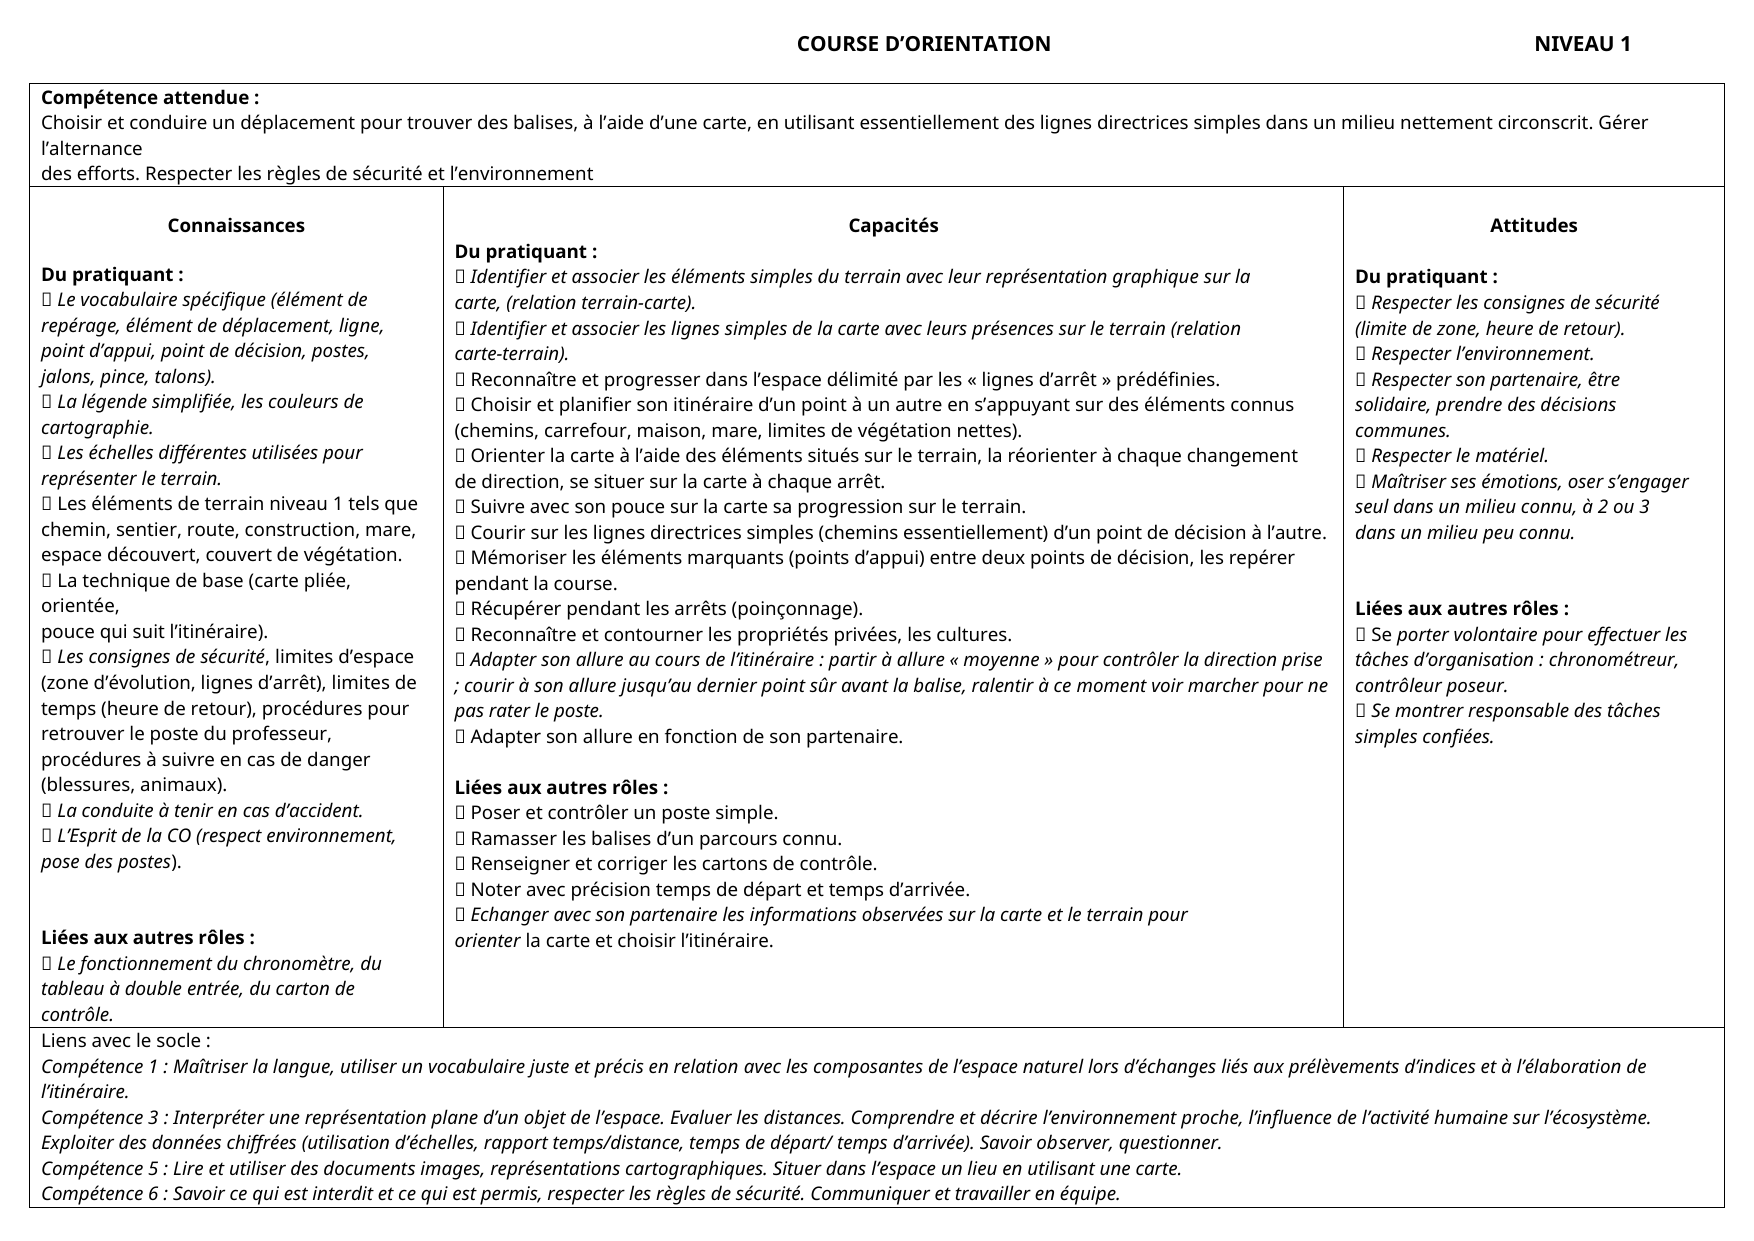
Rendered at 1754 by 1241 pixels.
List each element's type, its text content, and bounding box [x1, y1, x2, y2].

table_cell Attitudes Du pratiquant :  Respecter les consignes de sécurité (limite de zone, heure de retour).  Respecter l’environnement.  Respecter son partenaire, être solidaire, prendre des décisions communes.  Respecter le matériel.  Maîtriser ses émotions, oser s’engager seul dans un milieu connu, à 2 ou 3 dans un milieu peu connu. Liées aux autres rôles :  Se porter volontaire pour effectuer les tâches d’organisation : chronométreur, contrôleur poseur.  Se montrer responsable des tâches simples confiées. [1344, 187, 1724, 1027]
text COURSE D’ORIENTATION NIVEAU 1 [723, 29, 1698, 58]
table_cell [30, 1028, 1724, 1207]
table_header Compétence attendue : Choisir et conduire un déplacement pour trouver des balises, à l’aide d’une carte, en utilisant essentiellement des lignes directrices simples dans un milieu nettement circonscrit. Gérer l’alternance des efforts. Respecter les règles de sécurité et l’environnement [30, 84, 1724, 186]
table_cell Capacités Du pratiquant :  Identifier et associer les éléments simples du terrain avec leur représentation graphique sur la carte, (relation terrain-carte).  Identifier et associer les lignes simples de la carte avec leurs présences sur le terrain (relation carte-terrain).  Reconnaître et progresser dans l’espace délimité par les « lignes d’arrêt » prédéfinies.  Choisir et planifier son itinéraire d’un point à un autre en s’appuyant sur des éléments connus (chemins, carrefour, maison, mare, limites de végétation nettes).  Orienter la carte à l’aide des éléments situés sur le terrain, la réorienter à chaque changement de direction, se situer sur la carte à chaque arrêt.  Suivre avec son pouce sur la carte sa progression sur le terrain.  Courir sur les lignes directrices simples (chemins essentiellement) d’un point de décision à l’autre.  Mémoriser les éléments marquants (points d’appui) entre deux points de décision, les repérer pendant la course.  Récupérer pendant les arrêts (poinçonnage).  Reconnaître et contourner les propriétés privées, les cultures.  Adapter son allure au cours de l’itinéraire : partir à allure « moyenne » pour contrôler la direction prise ; courir à son allure jusqu’au dernier point sûr avant la balise, ralentir à ce moment voir marcher pour ne pas rater le poste.  Adapter son allure en fonction de son partenaire. Liées aux autres rôles :  Poser et contrôler un poste simple.  Ramasser les balises d’un parcours connu.  Renseigner et corriger les cartons de contrôle.  Noter avec précision temps de départ et temps d’arrivée.  Echanger avec son partenaire les informations observées sur la carte et le terrain pour orienter la carte et choisir l’itinéraire. [444, 187, 1343, 1027]
table_cell Connaissances Du pratiquant :  Le vocabulaire spécifique (élément de repérage, élément de déplacement, ligne, point d’appui, point de décision, postes, jalons, pince, talons).  La légende simplifiée, les couleurs de cartographie.  Les échelles différentes utilisées pour représenter le terrain.  Les éléments de terrain niveau 1 tels que chemin, sentier, route, construction, mare, espace découvert, couvert de végétation.  La technique de base (carte pliée, orientée, pouce qui suit l’itinéraire).  Les consignes de sécurité, limites d’espace (zone d’évolution, lignes d’arrêt), limites de temps (heure de retour), procédures pour retrouver le poste du professeur, procédures à suivre en cas de danger (blessures, animaux).  La conduite à tenir en cas d’accident.  L’Esprit de la CO (respect environnement, pose des postes). Liées aux autres rôles :  Le fonctionnement du chronomètre, du tableau à double entrée, du carton de contrôle. [30, 187, 443, 1027]
